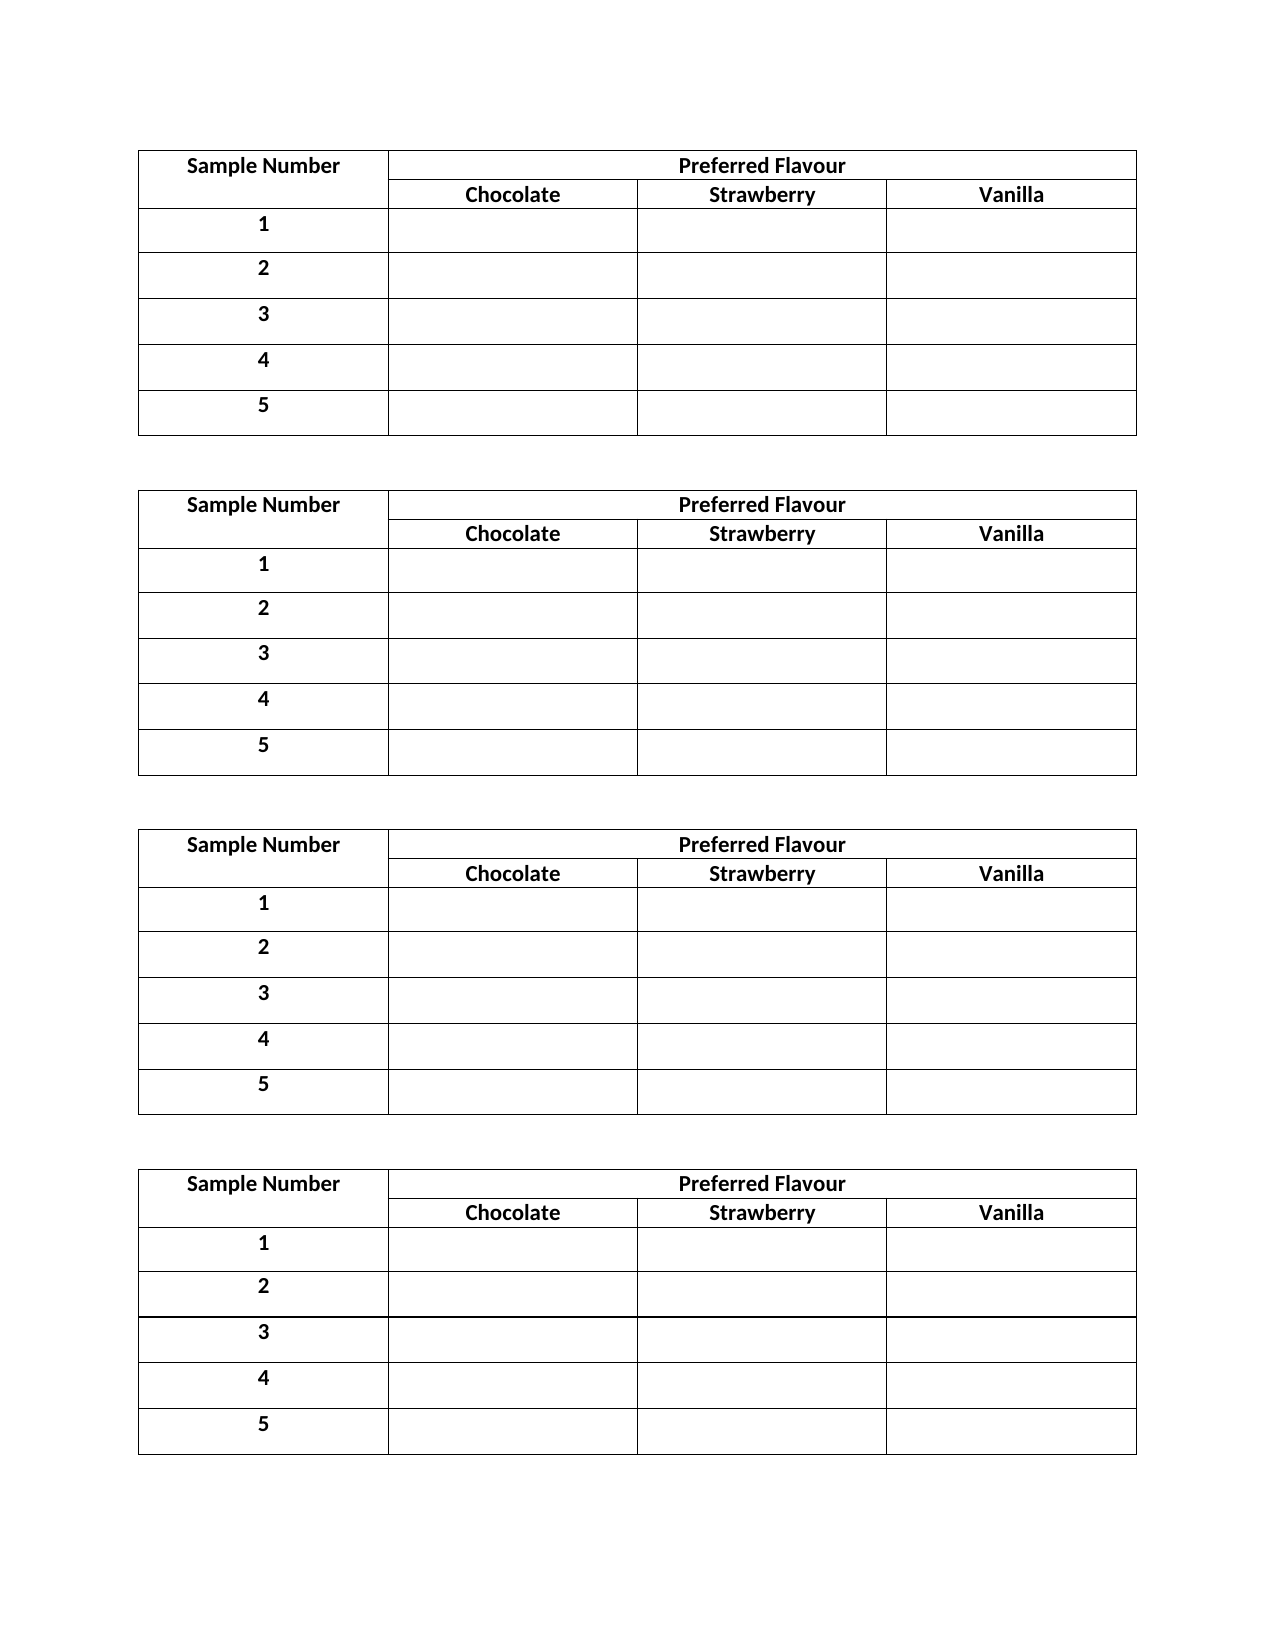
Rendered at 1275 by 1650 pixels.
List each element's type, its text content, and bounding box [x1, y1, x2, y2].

table_cell [887, 593, 1136, 637]
table_header Sample Number [139, 1170, 388, 1227]
table_cell [638, 345, 886, 389]
table_cell [638, 1318, 886, 1362]
table_cell [389, 209, 637, 252]
table_cell [389, 888, 637, 931]
table_cell Strawberry [638, 859, 886, 887]
table_cell [389, 391, 637, 435]
table_cell [887, 1070, 1136, 1114]
table_cell 2 [139, 1272, 388, 1316]
table_cell [638, 639, 886, 683]
table_cell 4 [139, 345, 388, 389]
table_cell Vanilla [887, 520, 1136, 548]
table_cell [887, 345, 1136, 389]
table_cell 4 [139, 684, 388, 729]
table_cell [638, 1228, 886, 1271]
table_cell 5 [139, 1070, 388, 1114]
table_cell [389, 1024, 637, 1068]
table_cell [638, 932, 886, 977]
table_cell [389, 1409, 637, 1454]
table_cell 2 [139, 593, 388, 637]
table_cell [638, 888, 886, 931]
table_cell 3 [139, 978, 388, 1023]
table_cell [887, 932, 1136, 977]
table_cell 1 [139, 209, 388, 252]
table_cell [887, 978, 1136, 1023]
table_header Preferred Flavour [389, 830, 1136, 858]
table_cell [638, 209, 886, 252]
table_cell [887, 1024, 1136, 1068]
table_cell [638, 1024, 886, 1068]
table_cell 4 [139, 1024, 388, 1068]
table_cell [389, 1228, 637, 1271]
table_cell Vanilla [887, 859, 1136, 887]
table_cell [887, 1228, 1136, 1271]
table_cell [389, 549, 637, 592]
table_cell [638, 549, 886, 592]
table_cell 3 [139, 1318, 388, 1362]
table_cell 5 [139, 1409, 388, 1454]
table_cell Chocolate [389, 859, 637, 887]
table_cell [389, 1070, 637, 1114]
table_cell Chocolate [389, 180, 637, 208]
table_cell [389, 1363, 637, 1408]
table_cell [389, 639, 637, 683]
table_header Sample Number [139, 830, 388, 887]
table_cell [638, 299, 886, 344]
table_cell [887, 639, 1136, 683]
table_cell 1 [139, 888, 388, 931]
table_cell [887, 730, 1136, 775]
table_cell [887, 549, 1136, 592]
table_cell [389, 1272, 637, 1316]
table_cell [389, 684, 637, 729]
table_cell [887, 299, 1136, 344]
table_cell [638, 253, 886, 298]
table_cell [887, 888, 1136, 931]
table_header Preferred Flavour [389, 151, 1136, 179]
table_cell [887, 209, 1136, 252]
table_cell 2 [139, 253, 388, 298]
table_cell [389, 730, 637, 775]
table_cell [389, 932, 637, 977]
table_cell [389, 978, 637, 1023]
table_cell 2 [139, 932, 388, 977]
table_cell [638, 1070, 886, 1114]
table_cell [638, 1409, 886, 1454]
table_cell 1 [139, 549, 388, 592]
table_cell Strawberry [638, 180, 886, 208]
table_cell [389, 253, 637, 298]
table_header Preferred Flavour [389, 491, 1136, 518]
table_cell 5 [139, 391, 388, 435]
table_cell [887, 1409, 1136, 1454]
table_cell [887, 1272, 1136, 1316]
table_cell 3 [139, 639, 388, 683]
table_cell [638, 1363, 886, 1408]
table_header Preferred Flavour [389, 1170, 1136, 1197]
table_cell Strawberry [638, 1199, 886, 1227]
table_cell 4 [139, 1363, 388, 1408]
table_cell [887, 684, 1136, 729]
table_cell Chocolate [389, 520, 637, 548]
table_cell [389, 593, 637, 637]
table_cell Vanilla [887, 1199, 1136, 1227]
table_cell [887, 1363, 1136, 1408]
table_cell [638, 684, 886, 729]
table_cell [638, 730, 886, 775]
table_cell [389, 1318, 637, 1362]
table_cell Chocolate [389, 1199, 637, 1227]
table_cell [389, 345, 637, 389]
table_cell [638, 391, 886, 435]
table_cell [638, 1272, 886, 1316]
table_cell 5 [139, 730, 388, 775]
table_cell [887, 1318, 1136, 1362]
table_header Sample Number [139, 151, 388, 208]
table_cell 3 [139, 299, 388, 344]
table_header Sample Number [139, 491, 388, 548]
table_cell Vanilla [887, 180, 1136, 208]
table_cell 1 [139, 1228, 388, 1271]
table_cell [389, 299, 637, 344]
table_cell [887, 253, 1136, 298]
table_cell [887, 391, 1136, 435]
table_cell [638, 978, 886, 1023]
table_cell [638, 593, 886, 637]
table_cell Strawberry [638, 520, 886, 548]
